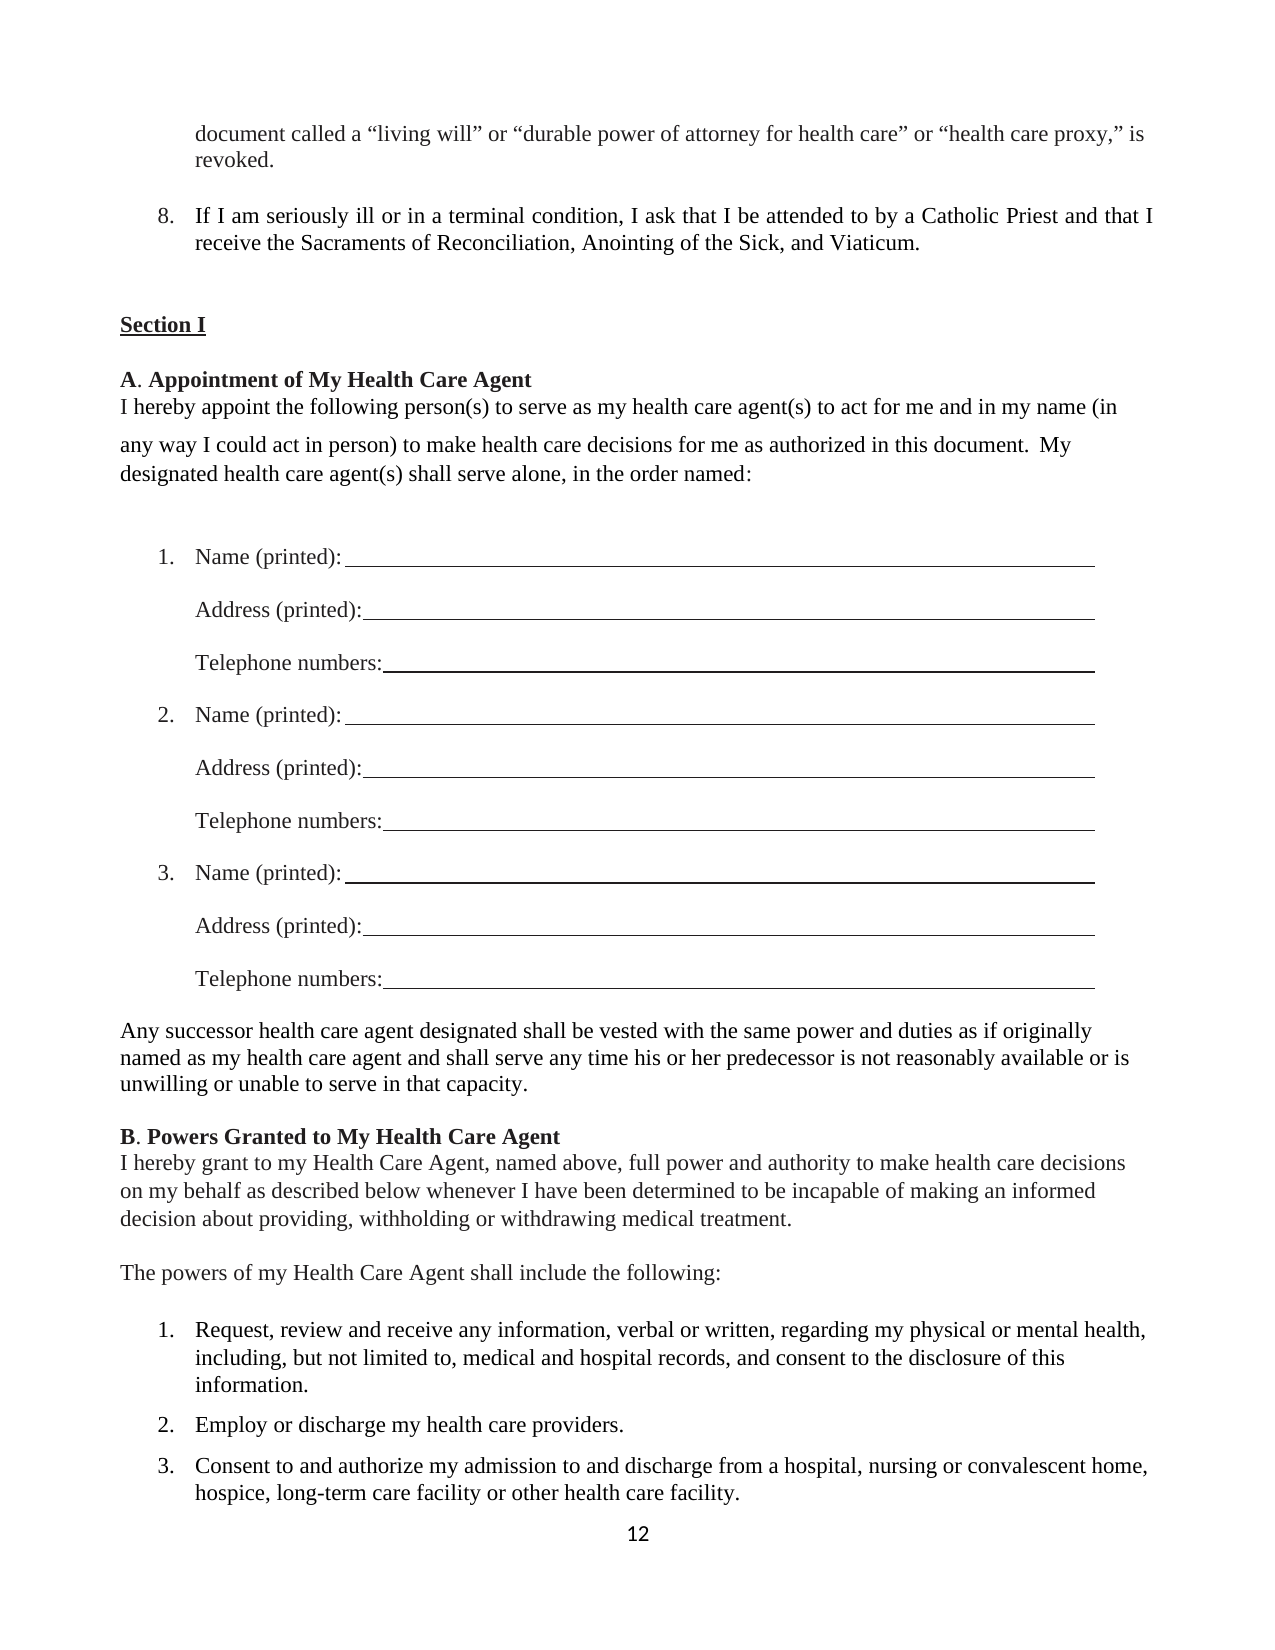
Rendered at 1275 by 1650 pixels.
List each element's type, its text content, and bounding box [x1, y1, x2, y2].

list Employ or discharge my health care providers. [157, 1412, 1155, 1438]
text 3. Name (printed): [157, 859, 1155, 886]
text Telephone numbers: [195, 965, 1155, 991]
text 1. Name (printed): [157, 543, 1155, 569]
text Telephone numbers: [195, 649, 1155, 675]
text B. Powers Granted to My Health Care Agent [120, 1123, 1155, 1149]
text Address (printed): [195, 912, 1155, 938]
text Address (printed): [195, 754, 1155, 780]
text Address (printed): [195, 596, 1155, 622]
list Consent to and authorize my admission to and discharge from a hospital, nursing or convalescent home, hospice, long-term care facility or other health care facility. [157, 1452, 1155, 1506]
text I hereby appoint the following person(s) to serve as my health care agent(s) to act for me and in my name (in any way I could act in person) to make health care decisions for me as authorized in this document. My designated health care agent(s) shall serve alone, in the order named: [120, 393, 1155, 487]
text The powers of my Health Care Agent shall include the following: [120, 1258, 1106, 1285]
text Any successor health care agent designated shall be vested with the same power and duties as if originally named as my health care agent and shall serve any time his or her predecessor is not reasonably available or is unwilling or unable to serve in that capacity. [120, 1018, 1155, 1097]
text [157, 120, 1155, 173]
text 8. If I am seriously ill or in a terminal condition, I ask that I be attended to by a Catholic Priest and that I receive the Sacraments of Reconciliation, Anointing of the Sick, and Viaticum. [157, 202, 1155, 255]
list Request, review and receive any information, verbal or written, regarding my physical or mental health, including, but not limited to, medical and hospital records, and consent to the disclosure of this information. [157, 1316, 1155, 1398]
text A. Appointment of My Health Care Agent [120, 366, 1155, 392]
text Section I [120, 311, 1155, 338]
text I hereby grant to my Health Care Agent, named above, full power and authority to make health care decisions on my behalf as described below whenever I have been determined to be incapable of making an informed decision about providing, withholding or withdrawing medical treatment. [120, 1149, 1155, 1231]
text 2. Name (printed): [157, 701, 1155, 728]
text Telephone numbers: [195, 807, 1155, 833]
